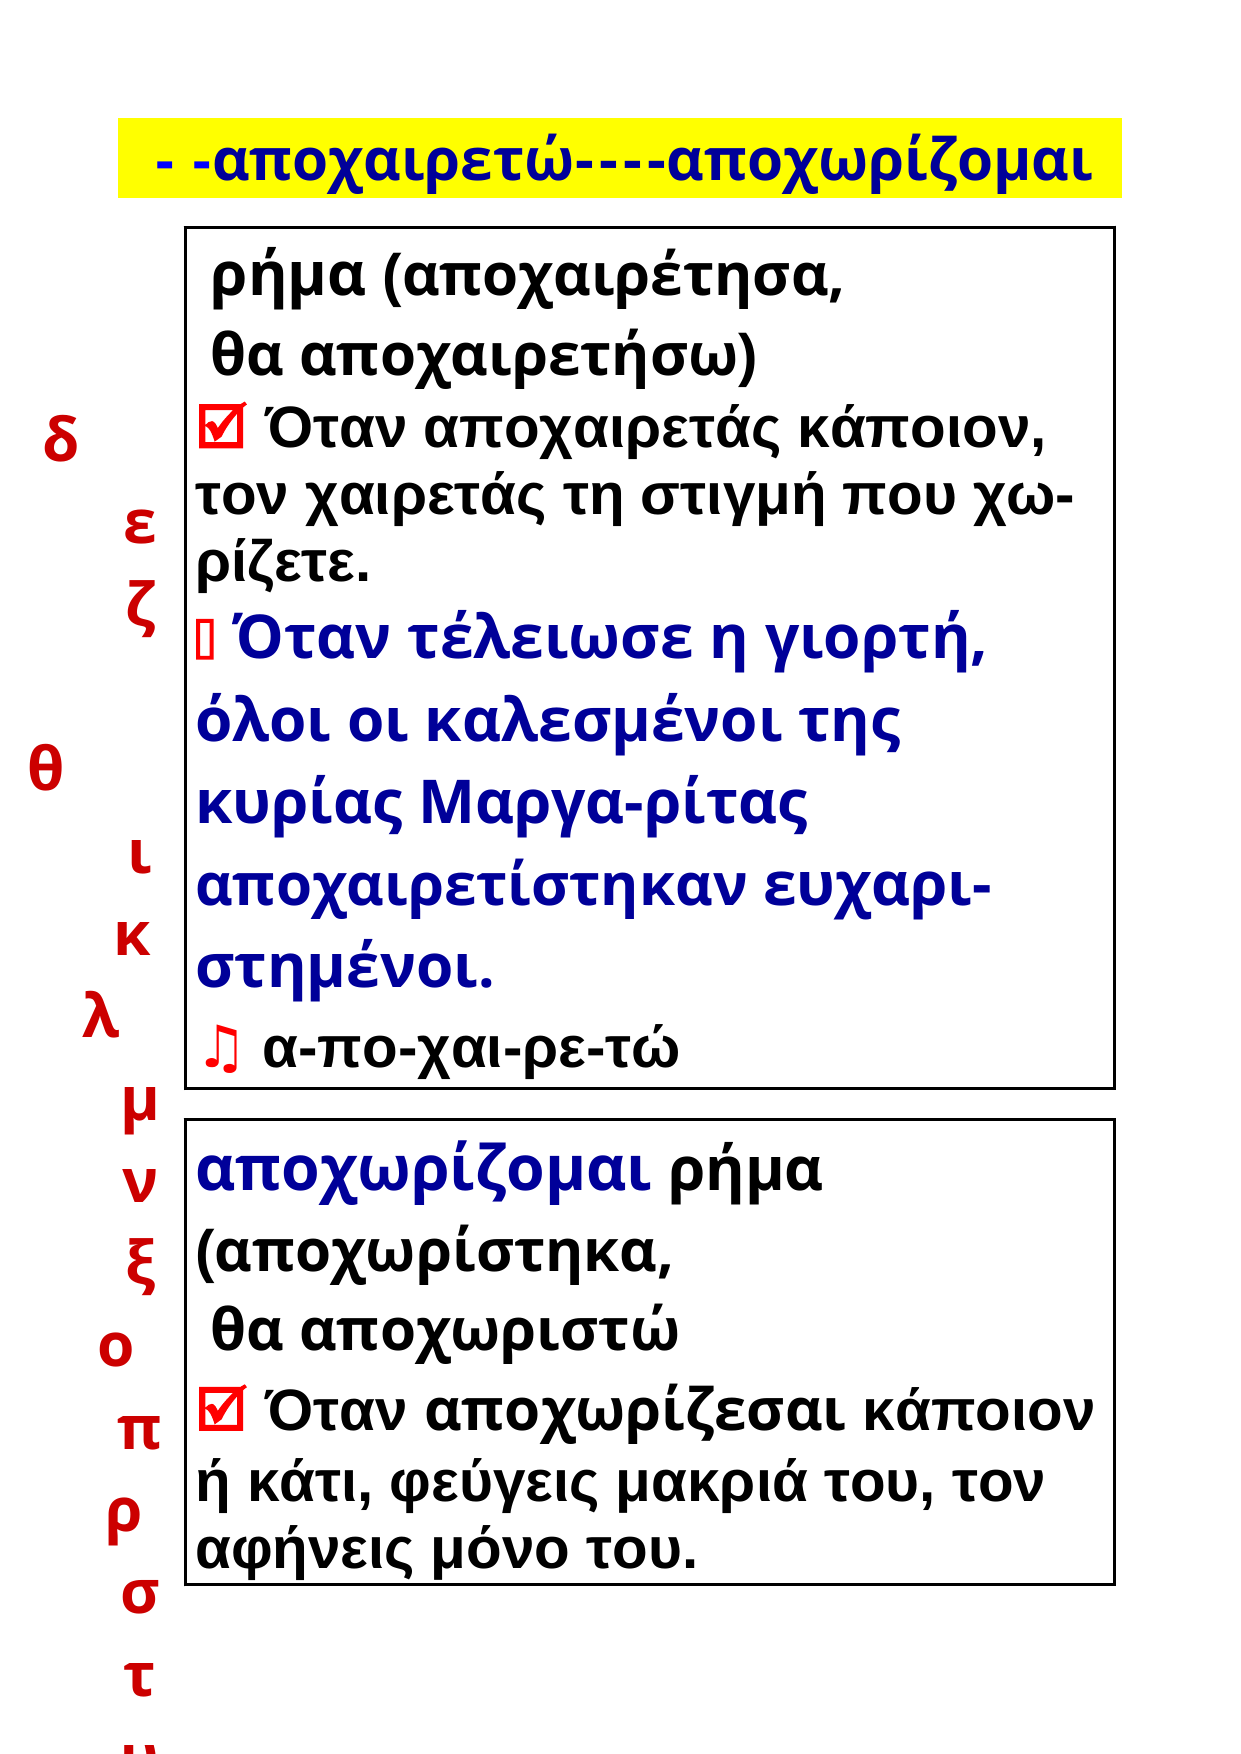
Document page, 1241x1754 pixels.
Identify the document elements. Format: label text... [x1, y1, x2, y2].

text αποχαιρετώ αποχωρίζομαι [118, 118, 1122, 198]
text ρήμα (αποχαιρέτησα, [187, 229, 1113, 308]
text θα αποχωριστώ [187, 1283, 1113, 1362]
text Όταν αποχαιρετάς κάποιον, τον χαιρετάς τη στιγμή που χω-ρίζετε. [187, 387, 1113, 589]
text (αποχωρίστηκα, [187, 1203, 1113, 1283]
text Όταν τέλειωσε η γιορτή, όλοι οι καλεσμένοι της κυρίας Μαργα-ρίτας αποχαιρετίστηκαν ευχαρι-στημένοι. [187, 589, 1113, 1000]
text αποχωρίζομαι ρήμα [187, 1121, 1113, 1203]
text ♫ α-πο-χαι-ρε-τώ [187, 1000, 1113, 1087]
text Όταν αποχωρίζεσαι κάποιον ή κάτι, φεύγεις μακριά του, τον αφήνεις μόνο του. [187, 1362, 1113, 1583]
text θα αποχαιρετήσω) [187, 308, 1113, 387]
